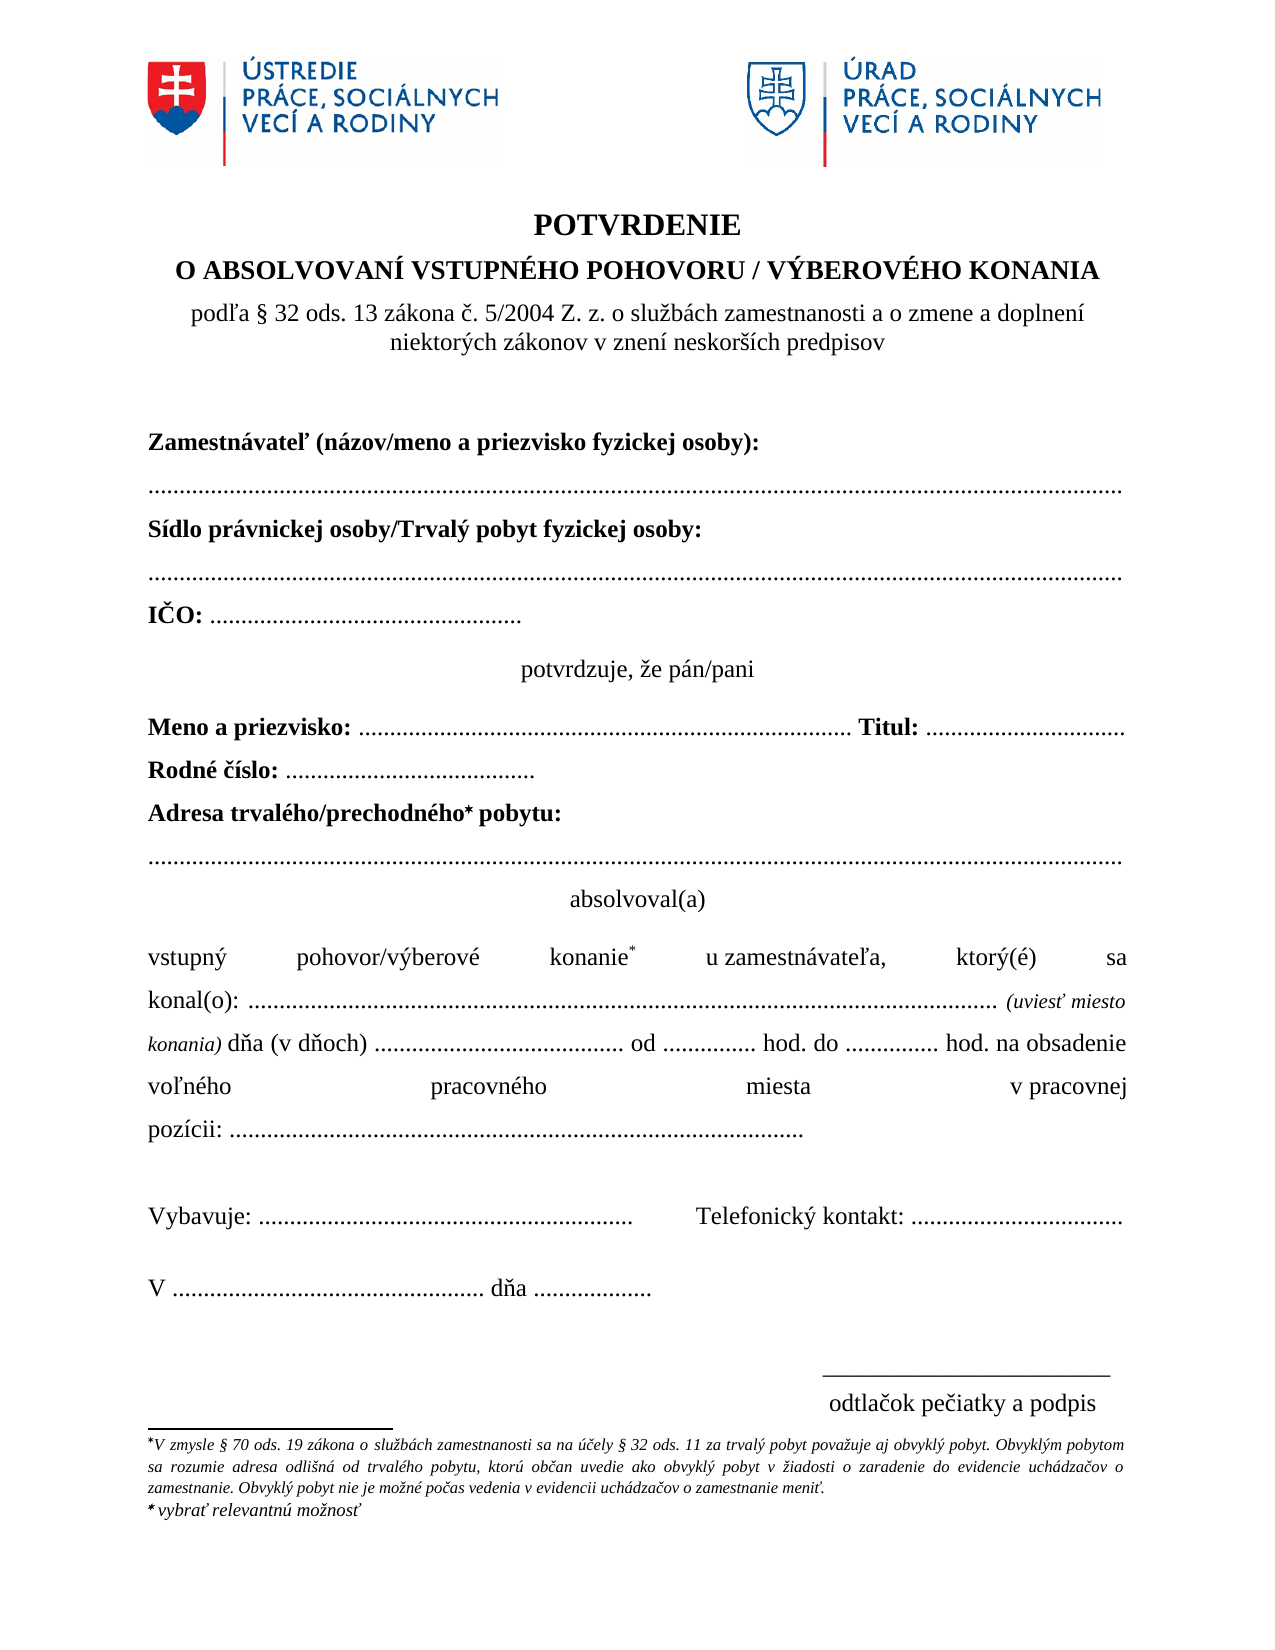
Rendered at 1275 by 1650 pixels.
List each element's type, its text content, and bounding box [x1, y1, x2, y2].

text Meno a priezvisko: ............................................................................... Titul: ................................ [148, 712, 1127, 741]
text vstupný pohovor/výberové konanie* u zamestnávateľa, ktorý(é) sa konal(o): ........................................................................................................................ (uviesť miesto konania) dňa (v dňoch) ........................................ od ............... hod. do ............... hod. na obsadenie voľného pracovného miesta v pracovnej pozícii: ............................................................................................ [148, 942, 1127, 1143]
subtitle IČO: .................................................. [148, 600, 1127, 629]
subtitle POTVRDENIE [148, 206, 1127, 242]
subtitle Sídlo právnickej osoby/Trvalý pobyt fyzickej osoby: [148, 514, 1127, 542]
text absolvoval(a) [148, 884, 1127, 913]
subtitle Zamestnávateľ (názov/meno a priezvisko fyzickej osoby): [148, 427, 1127, 456]
text ............................................................................................................................................................ [148, 841, 1127, 870]
subtitle O ABSOLVOVANÍ VSTUPNÉHO POHOVORU / VÝBEROVÉHO KONANIA [148, 254, 1127, 286]
subtitle ............................................................................................................................................................ [148, 557, 1127, 586]
text Adresa trvalého/prechodného pobytu: [148, 798, 1127, 827]
text odtlačok pečiatky a podpis [148, 1388, 1127, 1416]
subtitle ............................................................................................................................................................ [148, 471, 1127, 499]
text V .................................................. dňa ................... [148, 1273, 1127, 1301]
text podľa § 32 ods. 13 zákona č. 5/2004 Z. z. o službách zamestnanosti a o zmene a doplnení niektorých zákonov v znení neskorších predpisov [148, 298, 1127, 356]
picture [747, 56, 1101, 167]
text Vybavuje: ............................................................ Telefonický kontakt: .................................. [148, 1201, 1127, 1229]
text Rodné číslo: ........................................ [148, 755, 1127, 784]
text ––––––––––––––––––––––– [148, 1359, 1127, 1388]
subtitle potvrdzuje, že pán/pani [148, 654, 1127, 683]
picture [147, 56, 498, 166]
